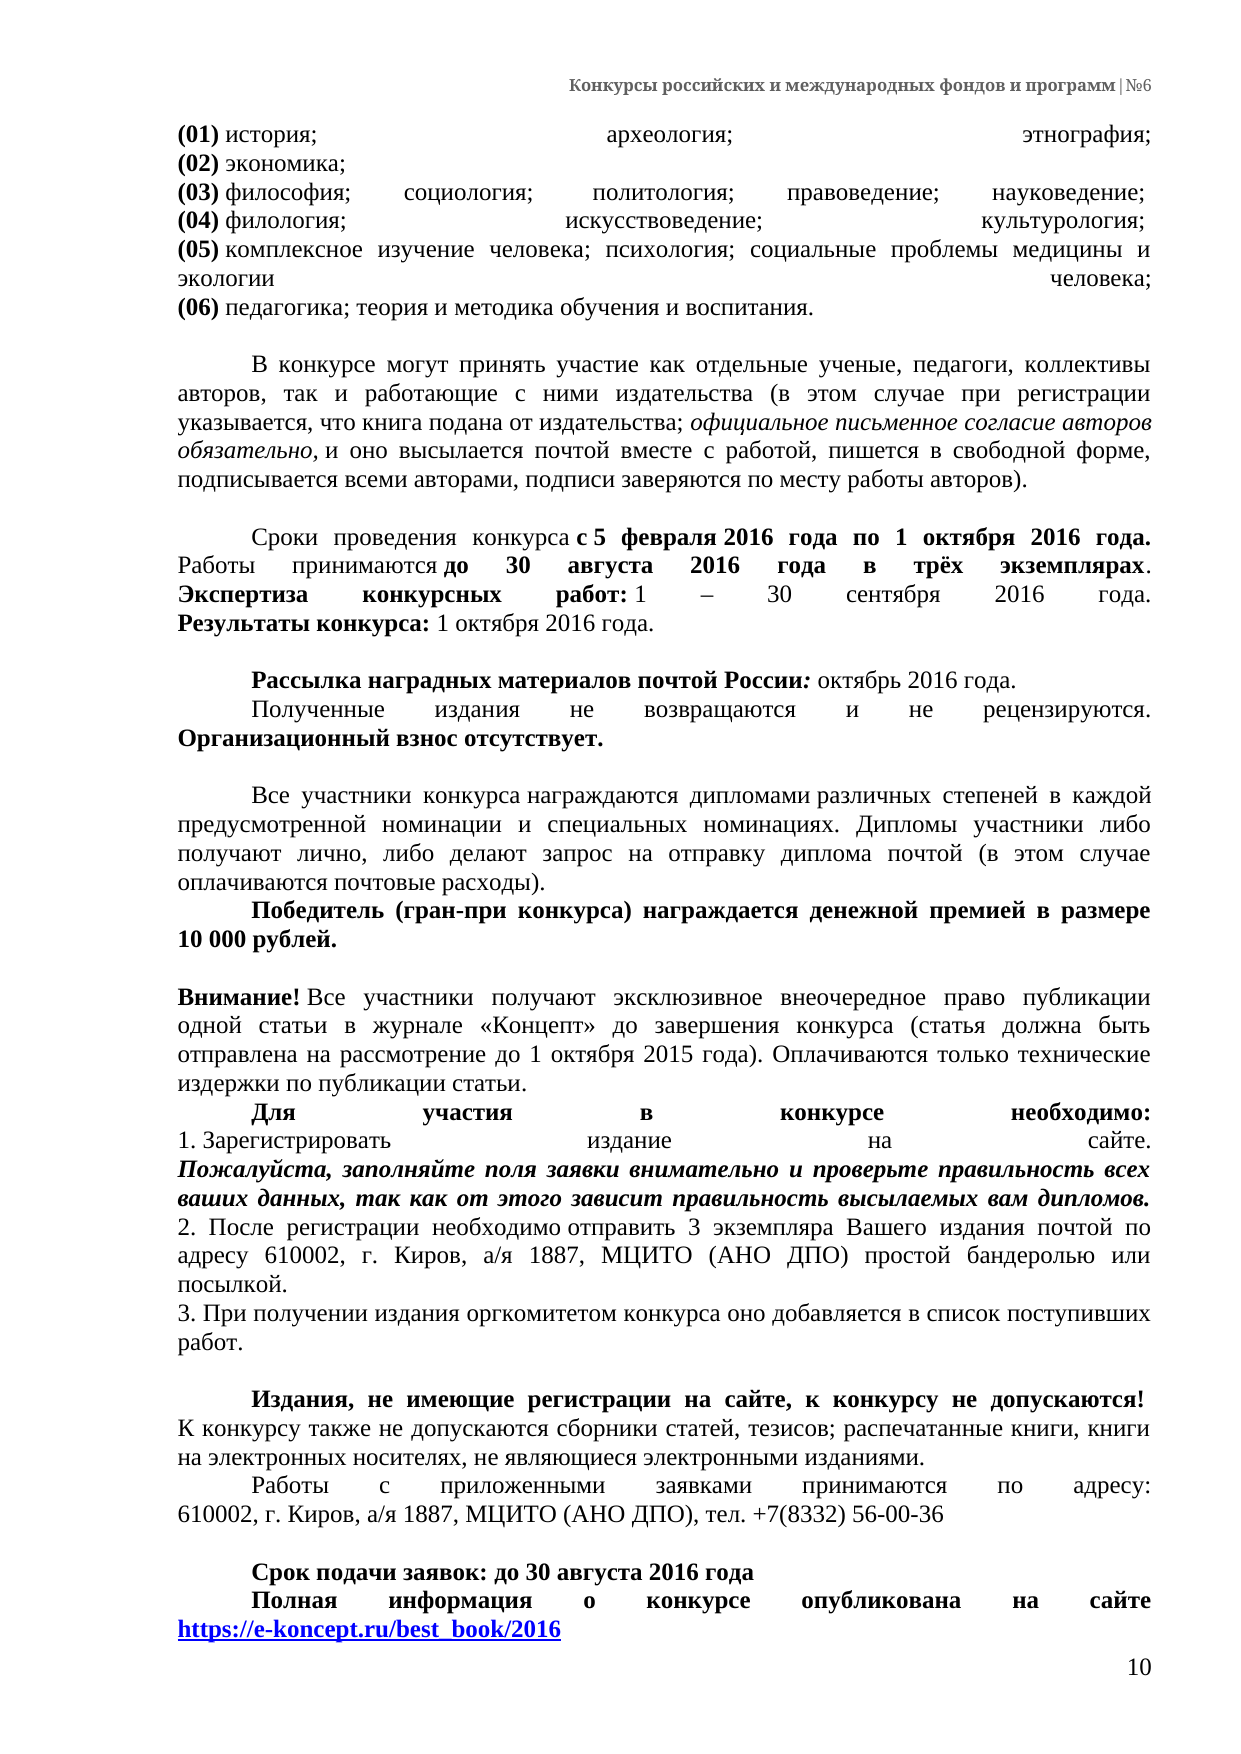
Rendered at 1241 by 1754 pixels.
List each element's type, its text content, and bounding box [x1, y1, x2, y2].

text Победитель (гран-при конкурса) награждается денежной премией в размере 10 000 рублей. [177, 895, 1152, 953]
text Рассылка наградных материалов почтой России: октябрь 2016 года. [177, 665, 1152, 694]
text Полная информация о конкурсе опубликована на сайте https://e-koncept.ru/best_book/2016 [177, 1585, 1152, 1643]
text Сроки проведения конкурса с 5 февраля 2016 года по 1 октября 2016 года. Работы принимаются до 30 августа 2016 года в трёх экземплярах. Экспертиза конкурсных работ: 1 – 30 сентября 2016 года. Результаты конкурса: 1 октября 2016 года. [177, 522, 1152, 637]
text Работы с приложенными заявками принимаются по адресу: 610002, г. Киров, а/я 1887, МЦИТО (АНО ДПО), тел. +7(8332) 56-00-36 [177, 1470, 1152, 1528]
text Полученные издания не возвращаются и не рецензируются. Организационный взнос отсутствует. [177, 694, 1152, 752]
text Для участия в конкурсе необходимо: 1. Зарегистрировать издание на сайте. Пожалуйста, заполняйте поля заявки внимательно и проверьте правильность всех ваших данных, так как от этого зависит правильность высылаемых вам дипломов. 2. После регистрации необходимо отправить 3 экземпляра Вашего издания почтой по адресу 610002, г. Киров, а/я 1887, МЦИТО (АНО ДПО) простой бандеролью или посылкой. 3. При получении издания оргкомитетом конкурса оно добавляется в список поступивших работ. [177, 1097, 1152, 1355]
text Срок подачи заявок: до 30 августа 2016 года [177, 1557, 1152, 1585]
text (01) история; археология; этнография; (02) экономика; (03) философия; социология; политология; правоведение; науковедение; (04) филология; искусствоведение; культурология; (05) комплексное изучение человека; психология; социальные проблемы медицины и экологии человека; (06) педагогика; теория и методика обучения и воспитания. [177, 119, 1152, 320]
text Издания, не имеющие регистрации на сайте, к конкурсу не допускаются! К конкурсу также не допускаются сборники статей, тезисов; распечатанные книги, книги на электронных носителях, не являющиеся электронными изданиями. [177, 1384, 1152, 1470]
text Все участники конкурса награждаются дипломами различных степеней в каждой предусмотренной номинации и специальных номинациях. Дипломы участники либо получают лично, либо делают запрос на отправку диплома почтой (в этом случае оплачиваются почтовые расходы). [177, 780, 1152, 895]
text В конкурсе могут принять участие как отдельные ученые, педагоги, коллективы авторов, так и работающие с ними издательства (в этом случае при регистрации указывается, что книга подана от издательства; официальное письменное согласие авторов обязательно, и оно высылается почтой вместе с работой, пишется в свободной форме, подписывается всеми авторами, подписи заверяются по месту работы авторов). [177, 349, 1152, 493]
text Внимание! Все участники получают эксклюзивное внеочередное право публикации одной статьи в журнале «Концепт» до завершения конкурса (статья должна быть отправлена на рассмотрение до 1 октября 2015 года). Оплачиваются только технические издержки по публикации статьи. [177, 953, 1152, 1097]
